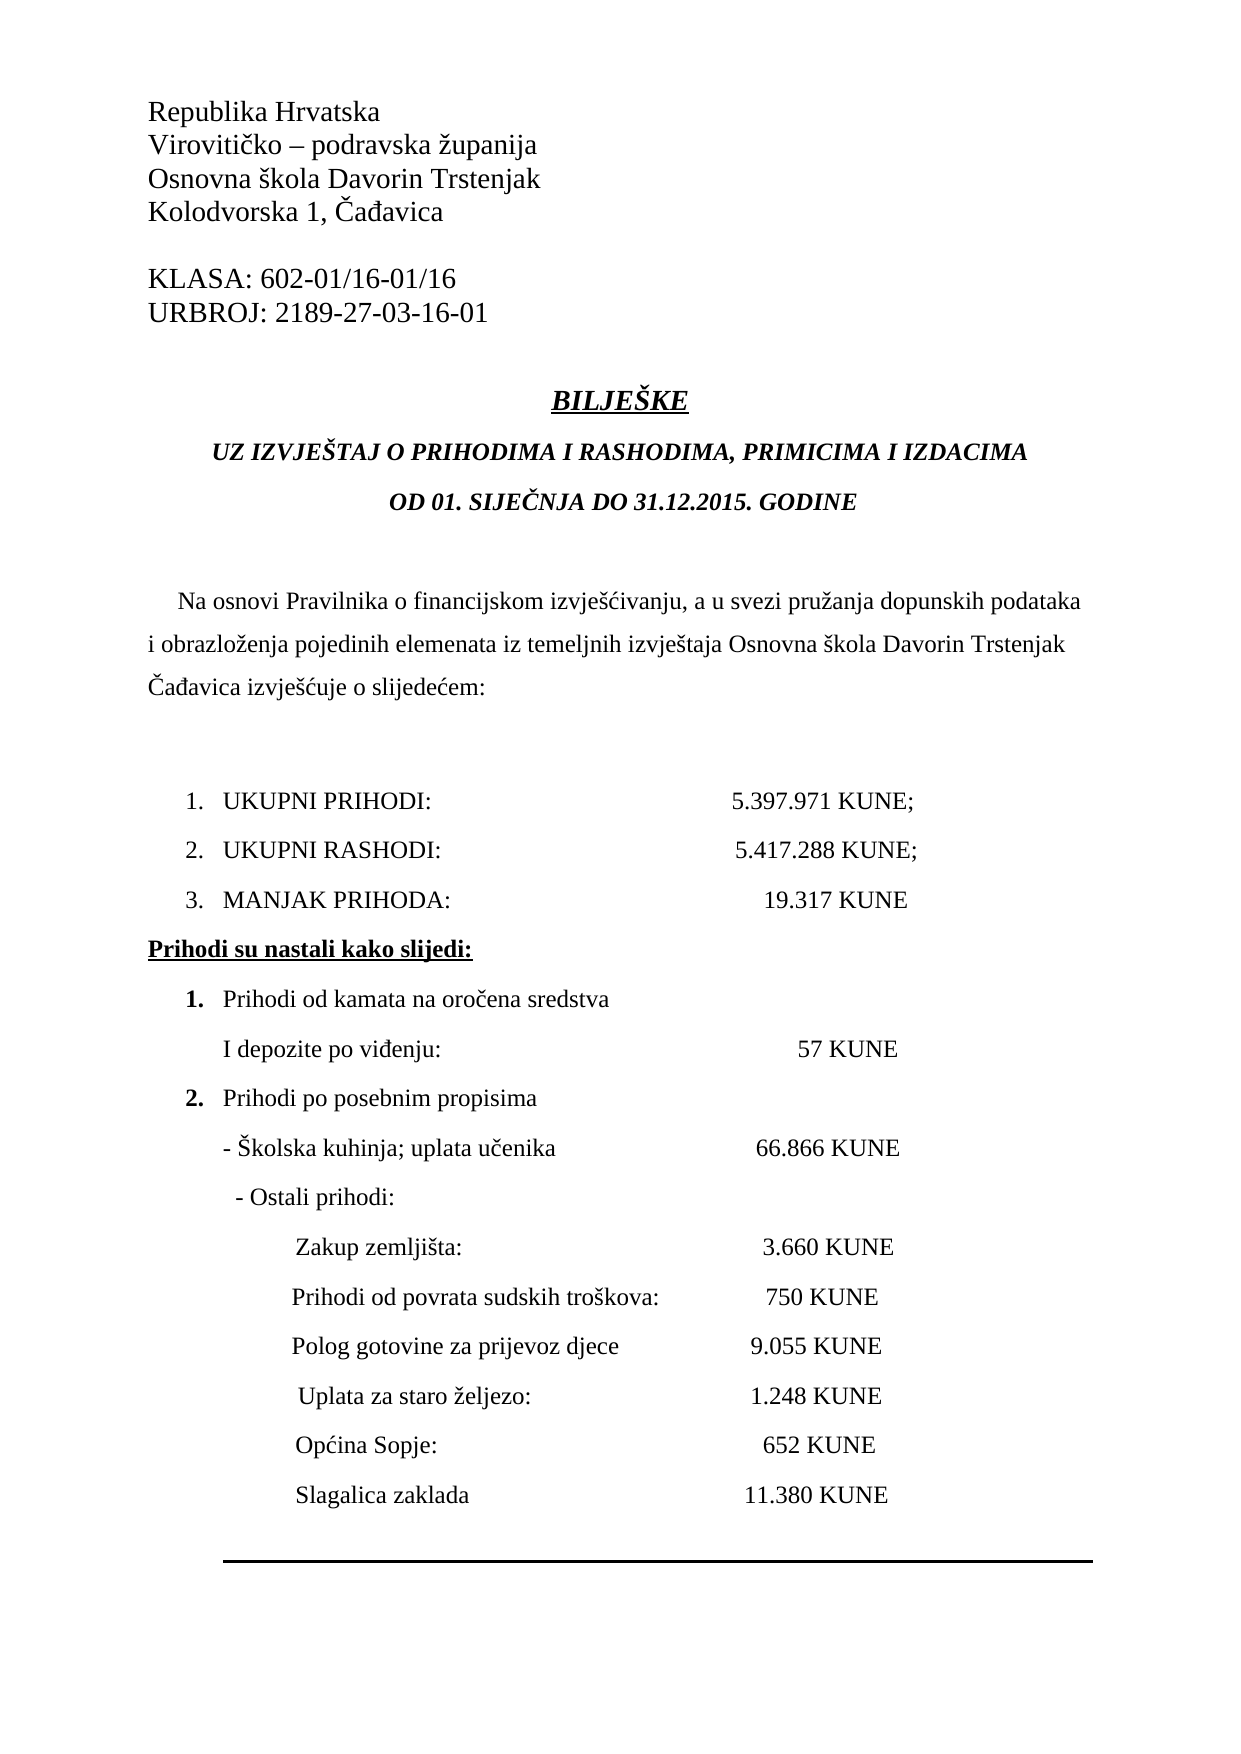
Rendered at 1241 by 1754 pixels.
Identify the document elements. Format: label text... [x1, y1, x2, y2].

text UZ IZVJEŠTAJ O PRIHODIMA I RASHODIMA, PRIMICIMA I IZDACIMA [148, 437, 1093, 466]
text I depozite po viđenju: 57 KUNE [223, 1034, 1093, 1062]
text Prihodi od povrata sudskih troškova: 750 KUNE [223, 1282, 1093, 1310]
text - Školska kuhinja; uplata učenika 66.866 KUNE [223, 1133, 1093, 1162]
text Virovitičko – podravska županija [148, 127, 1093, 161]
text BILJEŠKE [148, 383, 1093, 416]
text Zakup zemljišta: 3.660 KUNE [223, 1232, 1093, 1261]
text OD 01. SIJEČNJA DO 31.12.2015. GODINE [148, 487, 1093, 516]
text Polog gotovine za prijevoz djece 9.055 KUNE [223, 1331, 1093, 1360]
list Prihodi od kamata na oročena sredstva [185, 984, 1093, 1013]
list UKUPNI RASHODI: 5.417.288 KUNE; [185, 835, 1093, 864]
text - Ostali prihodi: [223, 1182, 1093, 1211]
list Prihodi po posebnim propisima [185, 1083, 1093, 1112]
list MANJAK PRIHODA: 19.317 KUNE [185, 885, 1093, 914]
text Kolodvorska 1, Čađavica [148, 194, 1093, 228]
text Republika Hrvatska [148, 94, 1093, 127]
text Osnovna škola Davorin Trstenjak [148, 161, 1093, 194]
text URBROJ: 2189-27-03-16-01 [148, 295, 1093, 328]
text Uplata za staro željezo: 1.248 KUNE [223, 1381, 1093, 1409]
text Općina Sopje: 652 KUNE [223, 1430, 1093, 1459]
list UKUPNI PRIHODI: 5.397.971 KUNE; [185, 786, 1093, 814]
text Na osnovi Pravilnika o financijskom izvješćivanju, a u svezi pružanja dopunskih podataka i obrazloženja pojedinih elemenata iz temeljnih izvještaja Osnovna škola Davorin Trstenjak Čađavica izvješćuje o slijedećem: [148, 586, 1093, 701]
text Prihodi su nastali kako slijedi: [148, 934, 1093, 963]
text KLASA: 602-01/16-01/16 [148, 261, 1093, 295]
text Slagalica zaklada 11.380 KUNE [223, 1480, 1093, 1509]
